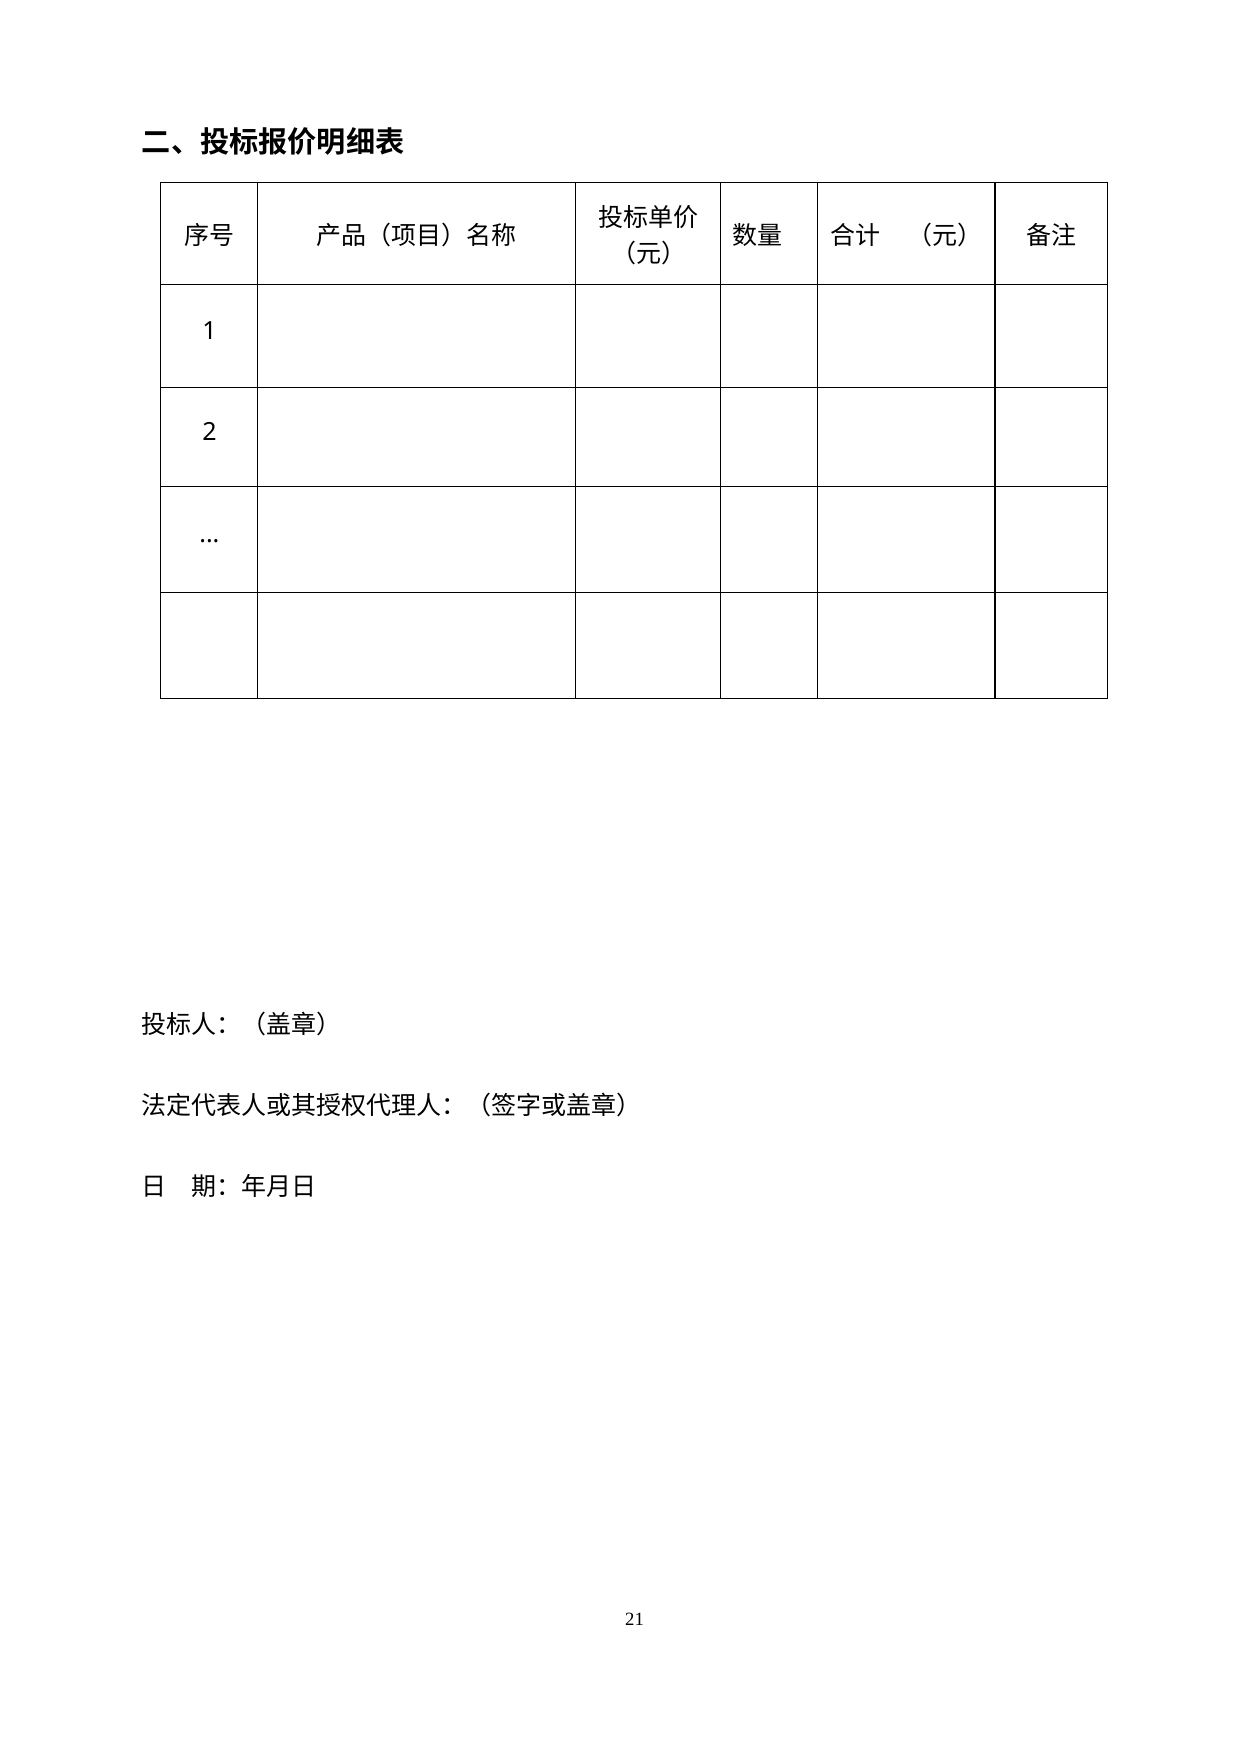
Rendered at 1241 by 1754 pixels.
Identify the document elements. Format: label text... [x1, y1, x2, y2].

table_cell ... [161, 487, 257, 592]
table_cell 1 [161, 285, 257, 387]
table_header 投标单价 （元） [576, 183, 720, 284]
table_cell [721, 285, 817, 387]
table_cell [258, 388, 575, 486]
table_header 序号 [161, 183, 257, 284]
table_cell [161, 593, 257, 697]
table_cell [576, 285, 720, 387]
table_cell [818, 487, 994, 592]
table_cell [818, 285, 994, 387]
table_cell [258, 285, 575, 387]
text 投标人：（盖章） [142, 1005, 1127, 1041]
text 日 期：年月日 [142, 1166, 1127, 1203]
table_cell [996, 593, 1107, 697]
table_header 备注 [996, 183, 1107, 284]
table_cell [996, 487, 1107, 592]
table_cell [721, 487, 817, 592]
table_cell [258, 593, 575, 697]
table_cell [258, 487, 575, 592]
table_cell [996, 388, 1107, 486]
table_cell [818, 388, 994, 486]
table_cell [818, 593, 994, 697]
table_cell 2 [161, 388, 257, 486]
table_cell [576, 388, 720, 486]
table_cell [721, 388, 817, 486]
table_header 合计 （元） [818, 183, 994, 284]
table_cell [721, 593, 817, 697]
text 法定代表人或其授权代理人：（签字或盖章） [142, 1086, 1127, 1122]
table_cell [576, 487, 720, 592]
text 二、投标报价明细表 [142, 118, 1127, 160]
table_cell [576, 593, 720, 697]
table_cell [996, 285, 1107, 387]
table_header 数量 [721, 183, 817, 284]
table_header 产品（项目）名称 [258, 183, 575, 284]
